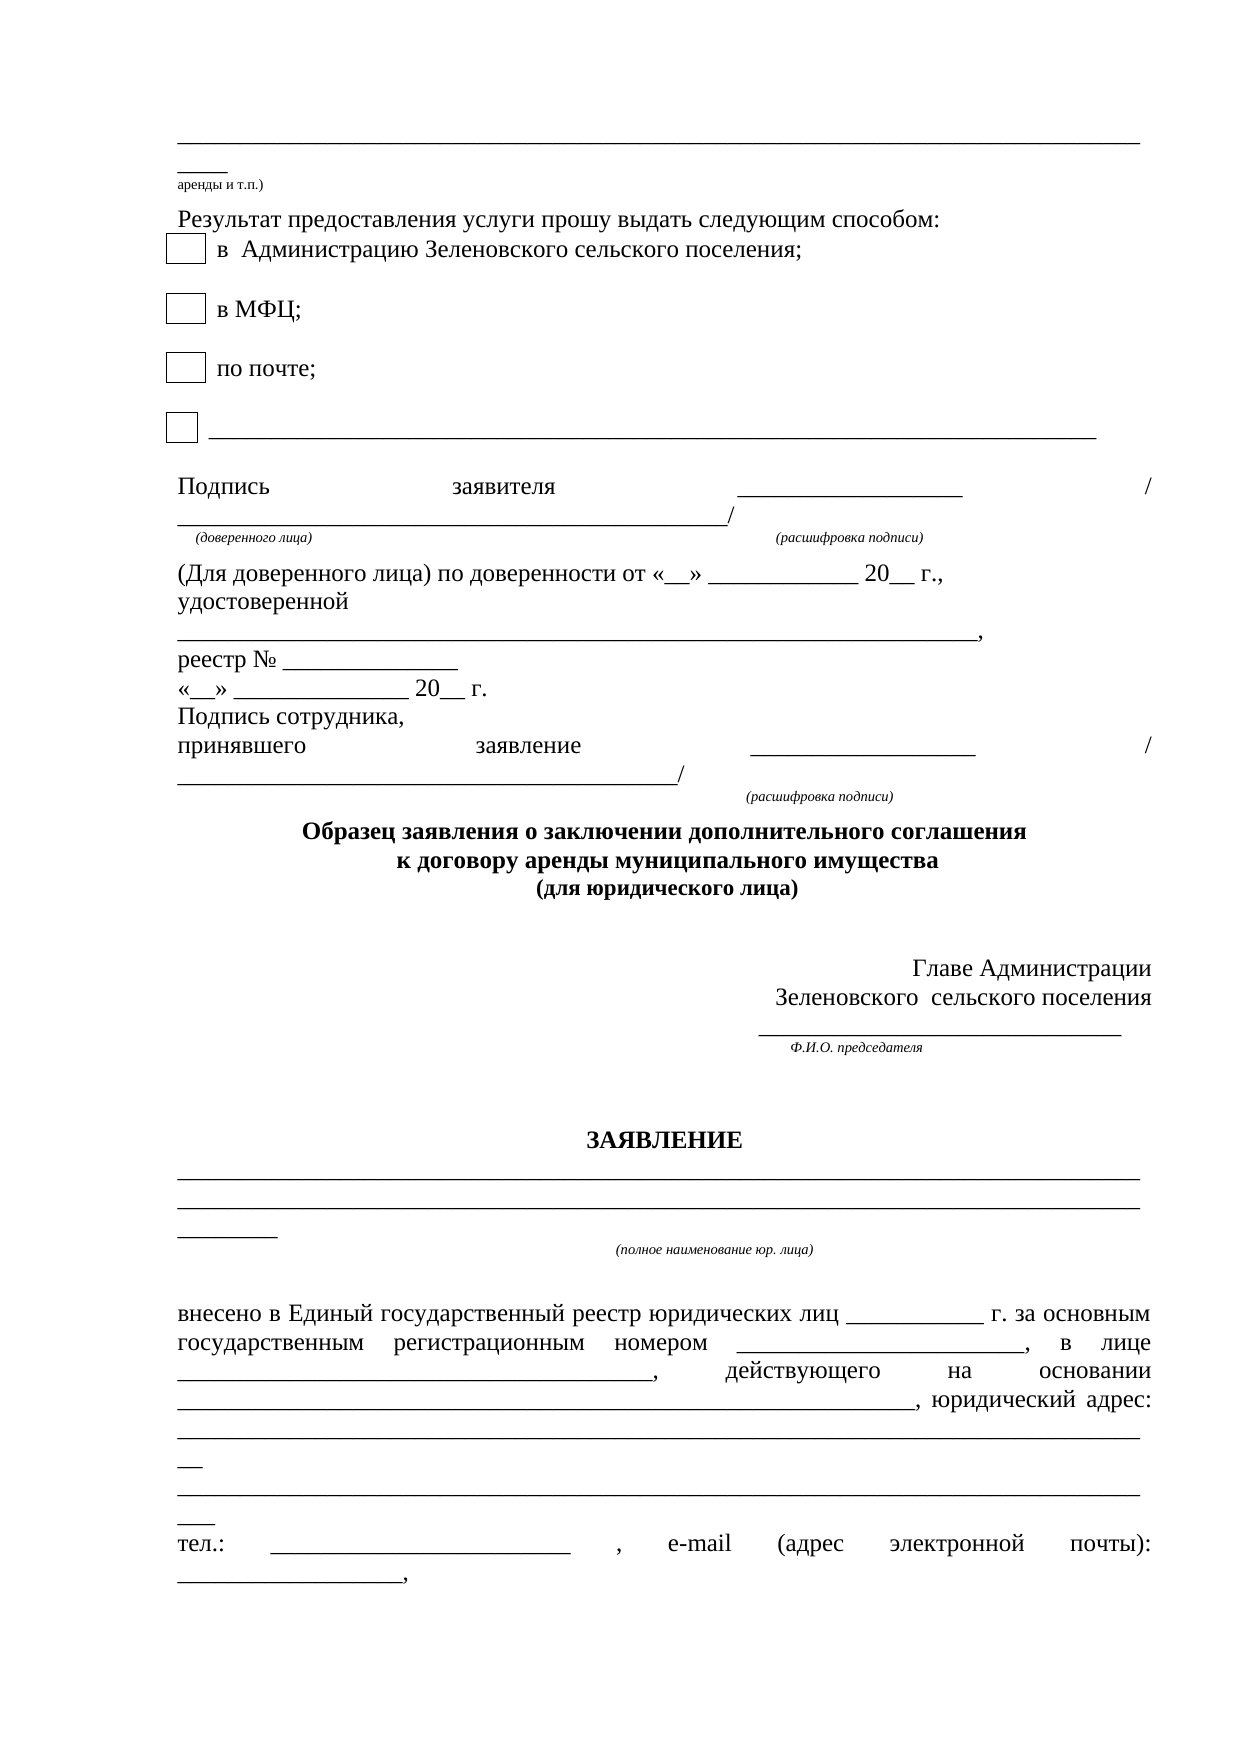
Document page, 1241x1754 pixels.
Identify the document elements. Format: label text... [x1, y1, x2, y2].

text реестр № ______________ [177, 644, 1152, 673]
text Подпись сотрудника, [177, 701, 1152, 730]
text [177, 118, 1152, 176]
text (для юридического лица) [177, 874, 1152, 900]
text Ф.И.О. председателя [177, 1039, 1152, 1068]
text (Для доверенного лица) по доверенности от «__» ____________ 20__ г., [177, 558, 1152, 586]
table_header в Администрацию Зеленовского сельского поселения; [206, 233, 1163, 263]
text Подпись заявителя __________________ / ____________________________________________/ [177, 471, 1152, 529]
table_header _______________________________________________________________________ [198, 412, 1163, 442]
text аренды и т.п.) [177, 176, 1152, 204]
table_header [167, 294, 205, 322]
text Результат предоставления услуги прошу выдать следующим способом: [177, 204, 1152, 233]
table_header в МФЦ; [206, 293, 1163, 322]
table_header [167, 413, 197, 442]
list внесено в Единый государственный реестр юридических лиц ___________ г. за основным государственным регистрационным номером _______________________, в лице ______________________________________, действующего на основании ___________________________________________________________, юридический адрес: _______________________________________________________________________________ [177, 1298, 1152, 1471]
text принявшего заявление __________________ / ________________________________________/ [177, 730, 1152, 788]
text к договору аренды муниципального имущества [177, 845, 1152, 874]
list __________________________________________________________________________________________________________________________________________________________________ [177, 1154, 1152, 1241]
text (расшифровка подписи) [177, 788, 1152, 816]
table_header [167, 353, 205, 382]
text _____________________________ [177, 1011, 1152, 1039]
text Зеленовского сельского поселения [177, 982, 1152, 1011]
table_header [167, 234, 205, 263]
table_header по почте; [206, 352, 1163, 382]
text Образец заявления о заключении дополнительного соглашения [177, 816, 1152, 845]
list (полное наименование юр. лица) [177, 1241, 1152, 1269]
text (доверенного лица) (расшифровка подписи) [177, 529, 1152, 558]
text Главе Администрации [177, 953, 1152, 982]
text удостоверенной ________________________________________________________________, [177, 586, 1152, 644]
text ЗАЯВЛЕНИЕ [177, 1126, 1152, 1154]
list ________________________________________________________________________________ [177, 1471, 1152, 1528]
list тел.: ________________________ , e-mail (адрес электронной почты): __________________, [177, 1528, 1152, 1586]
text «__» ______________ 20__ г. [177, 673, 1152, 701]
